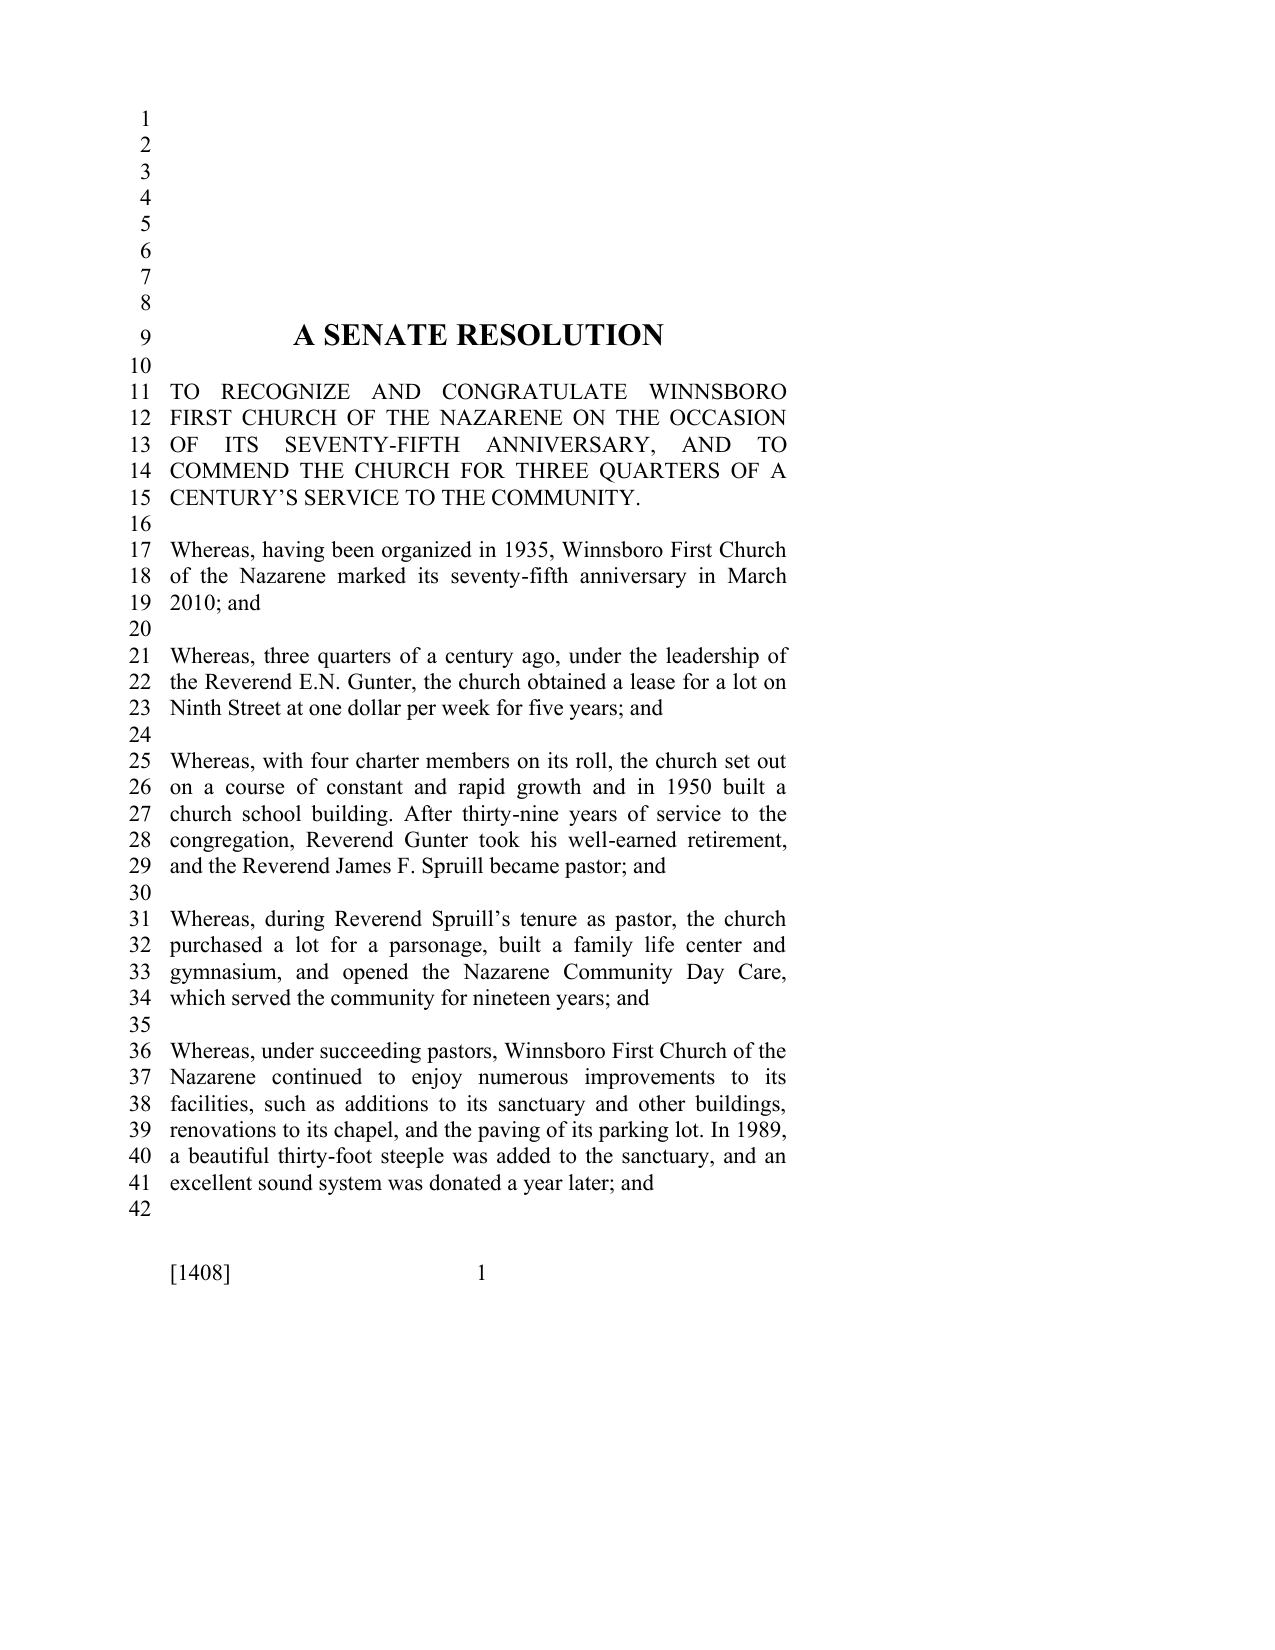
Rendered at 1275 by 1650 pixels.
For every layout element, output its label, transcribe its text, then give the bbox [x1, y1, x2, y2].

text Whereas, during Reverend Spruill’s tenure as pastor, the church purchased a lot for a parsonage, built a family life center and gymnasium, and opened the Nazarene Community Day Care, which served the community for nineteen years; and [169, 905, 787, 1011]
text Whereas, having been organized in 1935, Winnsboro First Church of the Nazarene marked its seventy-fifth anniversary in March 2010; and [169, 536, 787, 615]
text Whereas, with four charter members on its roll, the church set out on a course of constant and rapid growth and in 1950 built a church school building. After thirty-nine years of service to the congregation, Reverend Gunter took his well-earned retirement, and the Reverend James F. Spruill became pastor; and [169, 747, 787, 879]
text Whereas, under succeeding pastors, Winnsboro First Church of the Nazarene continued to enjoy numerous improvements to its facilities, such as additions to its sanctuary and other buildings, renovations to its chapel, and the paving of its parking lot. In 1989, a beautiful thirty-foot steeple was added to the sanctuary, and an excellent sound system was donated a year later; and [169, 1037, 787, 1195]
text A SENATE RESOLUTION [169, 316, 787, 352]
text Whereas, three quarters of a century ago, under the leadership of the Reverend E.N. Gunter, the church obtained a lease for a lot on Ninth Street at one dollar per week for five years; and [169, 642, 787, 721]
text TO RECOGNIZE AND CONGRATULATE WINNSBORO FIRST CHURCH OF THE NAZARENE ON THE OCCASION OF ITS SEVENTY-FIFTH ANNIVERSARY, AND TO COMMEND THE CHURCH FOR THREE QUARTERS OF A CENTURY’S SERVICE TO THE COMMUNITY. [169, 378, 787, 510]
